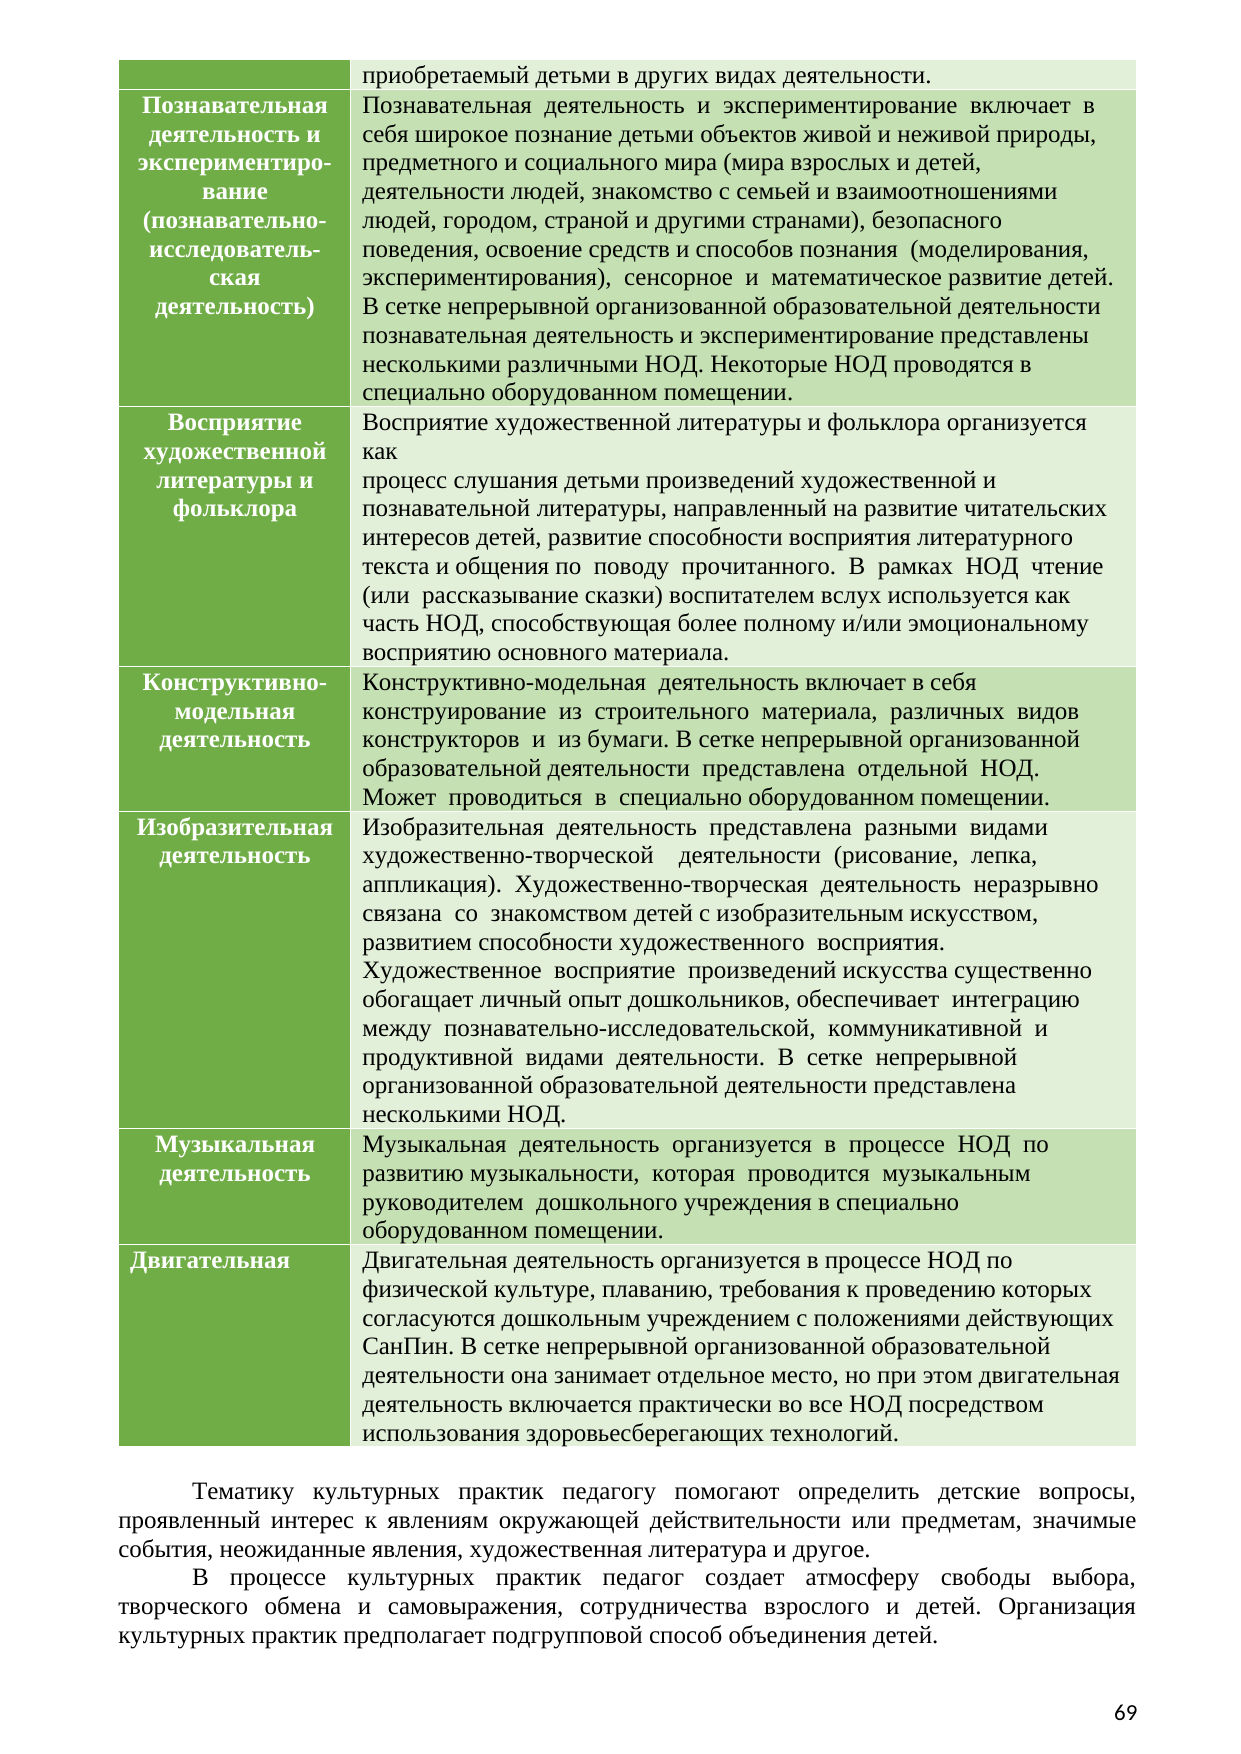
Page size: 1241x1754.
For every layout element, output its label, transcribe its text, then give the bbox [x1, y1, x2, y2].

table_cell Двигательная [119, 1245, 350, 1446]
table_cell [119, 60, 350, 89]
text Тематику культурных практик педагогу помогают определить детские вопросы, проявленный интерес к явлениям окружающей действительности или предметам, значимые события, неожиданные явления, художественная литература и другое. [118, 1476, 1137, 1562]
table_cell Познавательная деятельность и экспериментирование включает в себя широкое познание детьми объектов живой и неживой природы, предметного и социального мира (мира взрослых и детей, деятельности людей, знакомство с семьей и взаимоотношениями людей, городом, страной и другими странами), безопасного поведения, освоение средств и способов познания (моделирования, экспериментирования), сенсорное и математическое развитие детей. В сетке непрерывной организованной образовательной деятельности познавательная деятельность и экспериментирование представлены несколькими различными НОД. Некоторые НОД проводятся в специально оборудованном помещении. [351, 90, 1136, 406]
table_cell Познавательная деятельность и экспериментиро- вание (познавательно- исследователь- ская деятельность) [119, 90, 350, 406]
table_cell Восприятие художественной литературы и фольклора организуется как процесс слушания детьми произведений художественной и познавательной литературы, направленный на развитие читательских интересов детей, развитие способности восприятия литературного текста и общения по поводу прочитанного. В рамках НОД чтение (или рассказывание сказки) воспитателем вслух используется как часть НОД, способствующая более полному и/или эмоциональному восприятию основного материала. [351, 407, 1136, 666]
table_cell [351, 60, 1136, 89]
table_cell Конструктивно- модельная деятельность [119, 667, 350, 811]
table_cell Изобразительная деятельность представлена разными видами художественно-творческой деятельности (рисование, лепка, аппликация). Художественно-творческая деятельность неразрывно связана со знакомством детей с изобразительным искусством, развитием способности художественного восприятия. Художественное восприятие произведений искусства существенно обогащает личный опыт дошкольников, обеспечивает интеграцию между познавательно-исследовательской, коммуникативной и продуктивной видами деятельности. В сетке непрерывной организованной образовательной деятельности представлена несколькими НОД. [351, 812, 1136, 1128]
table_cell Изобразительная деятельность [119, 812, 350, 1128]
table_cell Восприятие художественной литературы и фольклора [119, 407, 350, 666]
table_cell Двигательная деятельность организуется в процессе НОД по физической культуре, плаванию, требования к проведению которых согласуются дошкольным учреждением с положениями действующих СанПин. В сетке непрерывной организованной образовательной деятельности она занимает отдельное место, но при этом двигательная деятельность включается практически во все НОД посредством использования здоровьесберегающих технологий. [351, 1245, 1136, 1446]
text В процессе культурных практик педагог создает атмосферу свободы выбора, творческого обмена и самовыражения, сотрудничества взрослого и детей. Организация культурных практик предполагает подгрупповой способ объединения детей. [118, 1562, 1137, 1649]
table_cell Конструктивно-модельная деятельность включает в себя конструирование из строительного материала, различных видов конструкторов и из бумаги. В сетке непрерывной организованной образовательной деятельности представлена отдельной НОД. Может проводиться в специально оборудованном помещении. [351, 667, 1136, 811]
table_cell Музыкальная деятельность организуется в процессе НОД по развитию музыкальности, которая проводится музыкальным руководителем дошкольного учреждения в специально оборудованном помещении. [351, 1129, 1136, 1244]
table_cell Музыкальная деятельность [119, 1129, 350, 1244]
